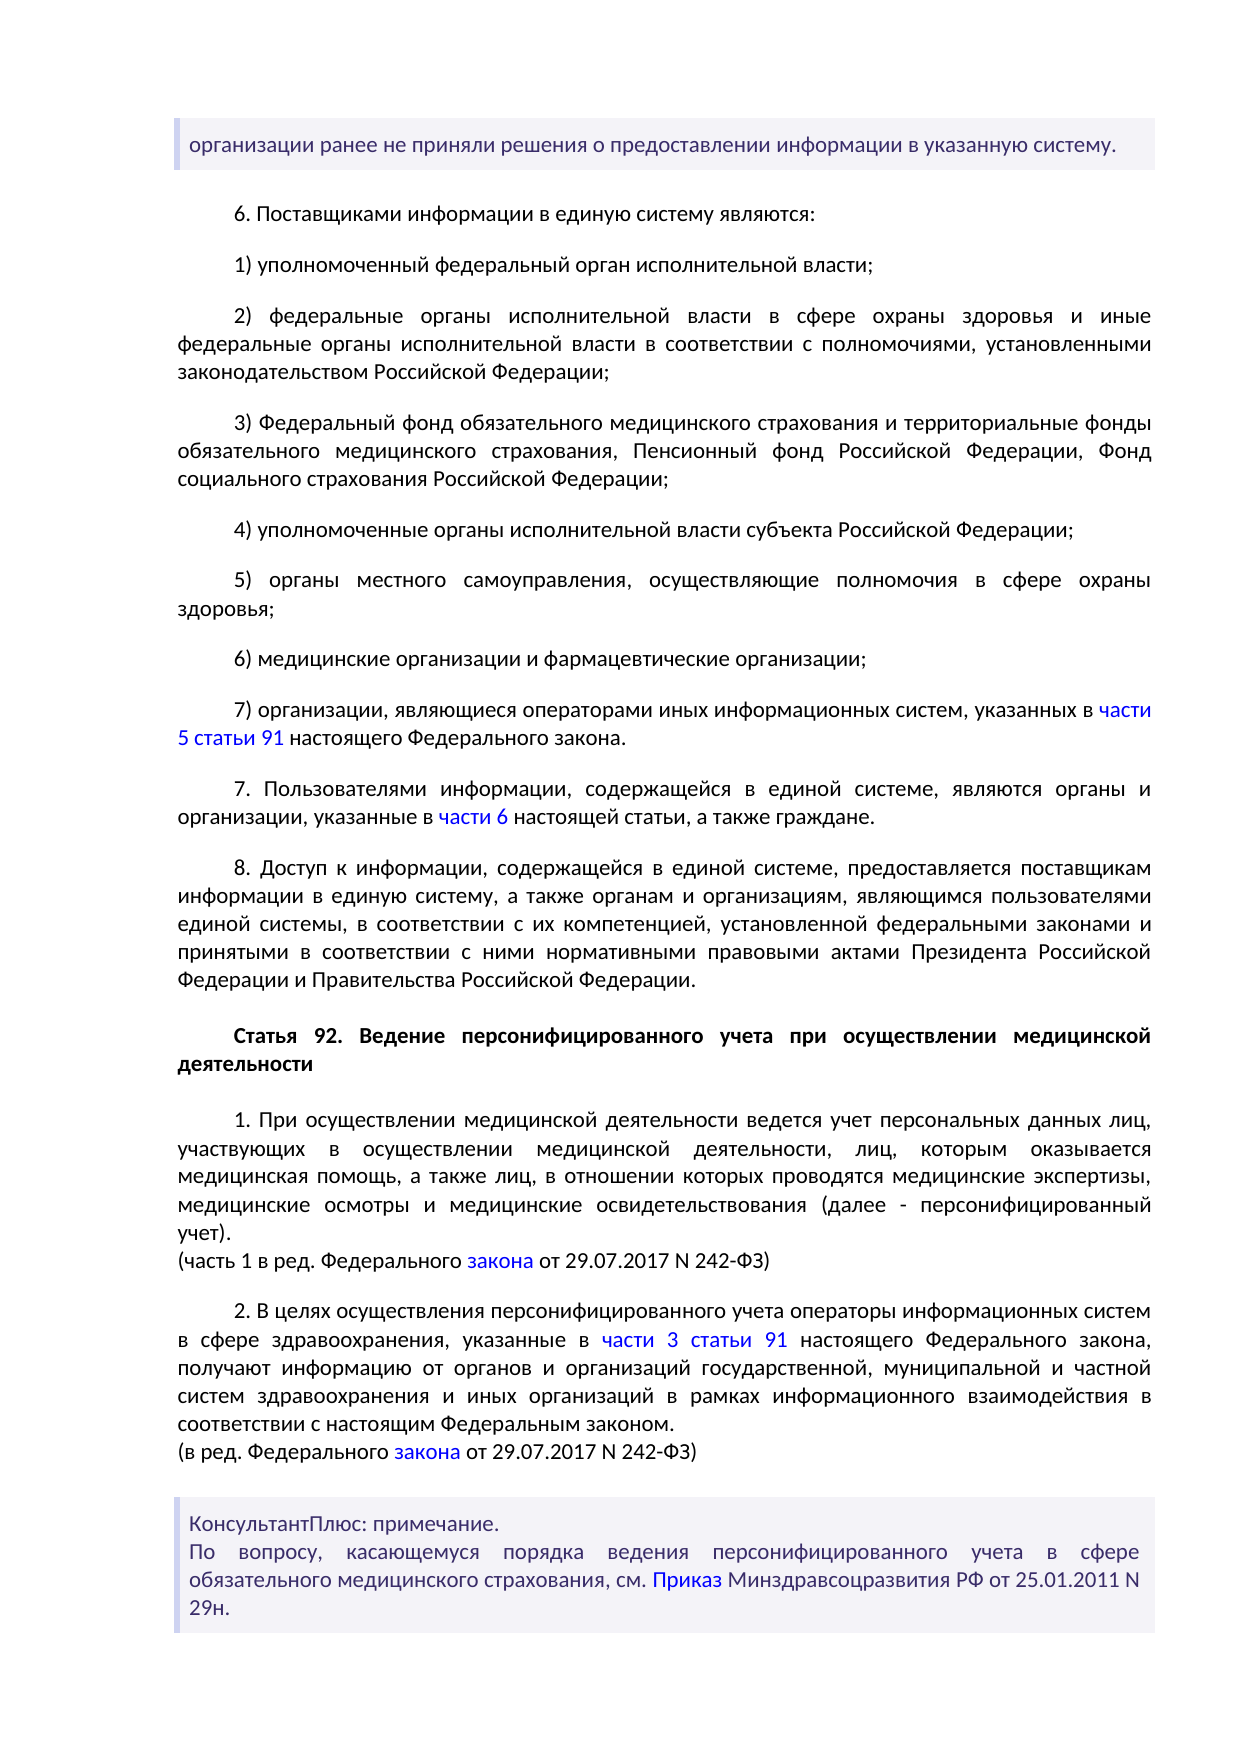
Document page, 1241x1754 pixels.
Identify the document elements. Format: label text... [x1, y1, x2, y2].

text 2) федеральные органы исполнительной власти в сфере охраны здоровья и иные федеральные органы исполнительной власти в соответствии с полномочиями, установленными законодательством Российской Федерации; [177, 301, 1152, 385]
text 7. Пользователями информации, содержащейся в единой системе, являются органы и организации, указанные в части 6 настоящей статьи, а также граждане. [177, 774, 1152, 831]
text 1. При осуществлении медицинской деятельности ведется учет персональных данных лиц, участвующих в осуществлении медицинской деятельности, лиц, которым оказывается медицинская помощь, а также лиц, в отношении которых проводятся медицинские экспертизы, медицинские осмотры и медицинские освидетельствования (далее - персонифицированный учет). [177, 1106, 1152, 1246]
table_header КонсультантПлюс: примечание. По вопросу, касающемуся порядка ведения персонифицированного учета в сфере обязательного медицинского страхования, см. Приказ Минздравсоцразвития РФ от 25.01.2011 N 29н. [180, 1497, 1149, 1633]
title Статья 92. Ведение персонифицированного учета при осуществлении медицинской деятельности [177, 1022, 1152, 1078]
text 6) медицинские организации и фармацевтические организации; [177, 644, 1152, 673]
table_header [180, 118, 1149, 170]
text 6. Поставщиками информации в единую систему являются: [177, 199, 1152, 227]
text (в ред. Федерального закона от 29.07.2017 N 242-ФЗ) [177, 1437, 1152, 1465]
text 7) организации, являющиеся операторами иных информационных систем, указанных в части 5 статьи 91 настоящего Федерального закона. [177, 696, 1152, 752]
text (часть 1 в ред. Федерального закона от 29.07.2017 N 242-ФЗ) [177, 1246, 1152, 1274]
text 5) органы местного самоуправления, осуществляющие полномочия в сфере охраны здоровья; [177, 566, 1152, 622]
text 3) Федеральный фонд обязательного медицинского страхования и территориальные фонды обязательного медицинского страхования, Пенсионный фонд Российской Федерации, Фонд социального страхования Российской Федерации; [177, 408, 1152, 492]
text 8. Доступ к информации, содержащейся в единой системе, предоставляется поставщикам информации в единую систему, а также органам и организациям, являющимся пользователями единой системы, в соответствии с их компетенцией, установленной федеральными законами и принятыми в соответствии с ними нормативными правовыми актами Президента Российской Федерации и Правительства Российской Федерации. [177, 853, 1152, 993]
text 2. В целях осуществления персонифицированного учета операторы информационных систем в сфере здравоохранения, указанные в части 3 статьи 91 настоящего Федерального закона, получают информацию от органов и организаций государственной, муниципальной и частной систем здравоохранения и иных организаций в рамках информационного взаимодействия в соответствии с настоящим Федеральным законом. [177, 1297, 1152, 1437]
text 4) уполномоченные органы исполнительной власти субъекта Российской Федерации; [177, 515, 1152, 543]
text 1) уполномоченный федеральный орган исполнительной власти; [177, 250, 1152, 278]
